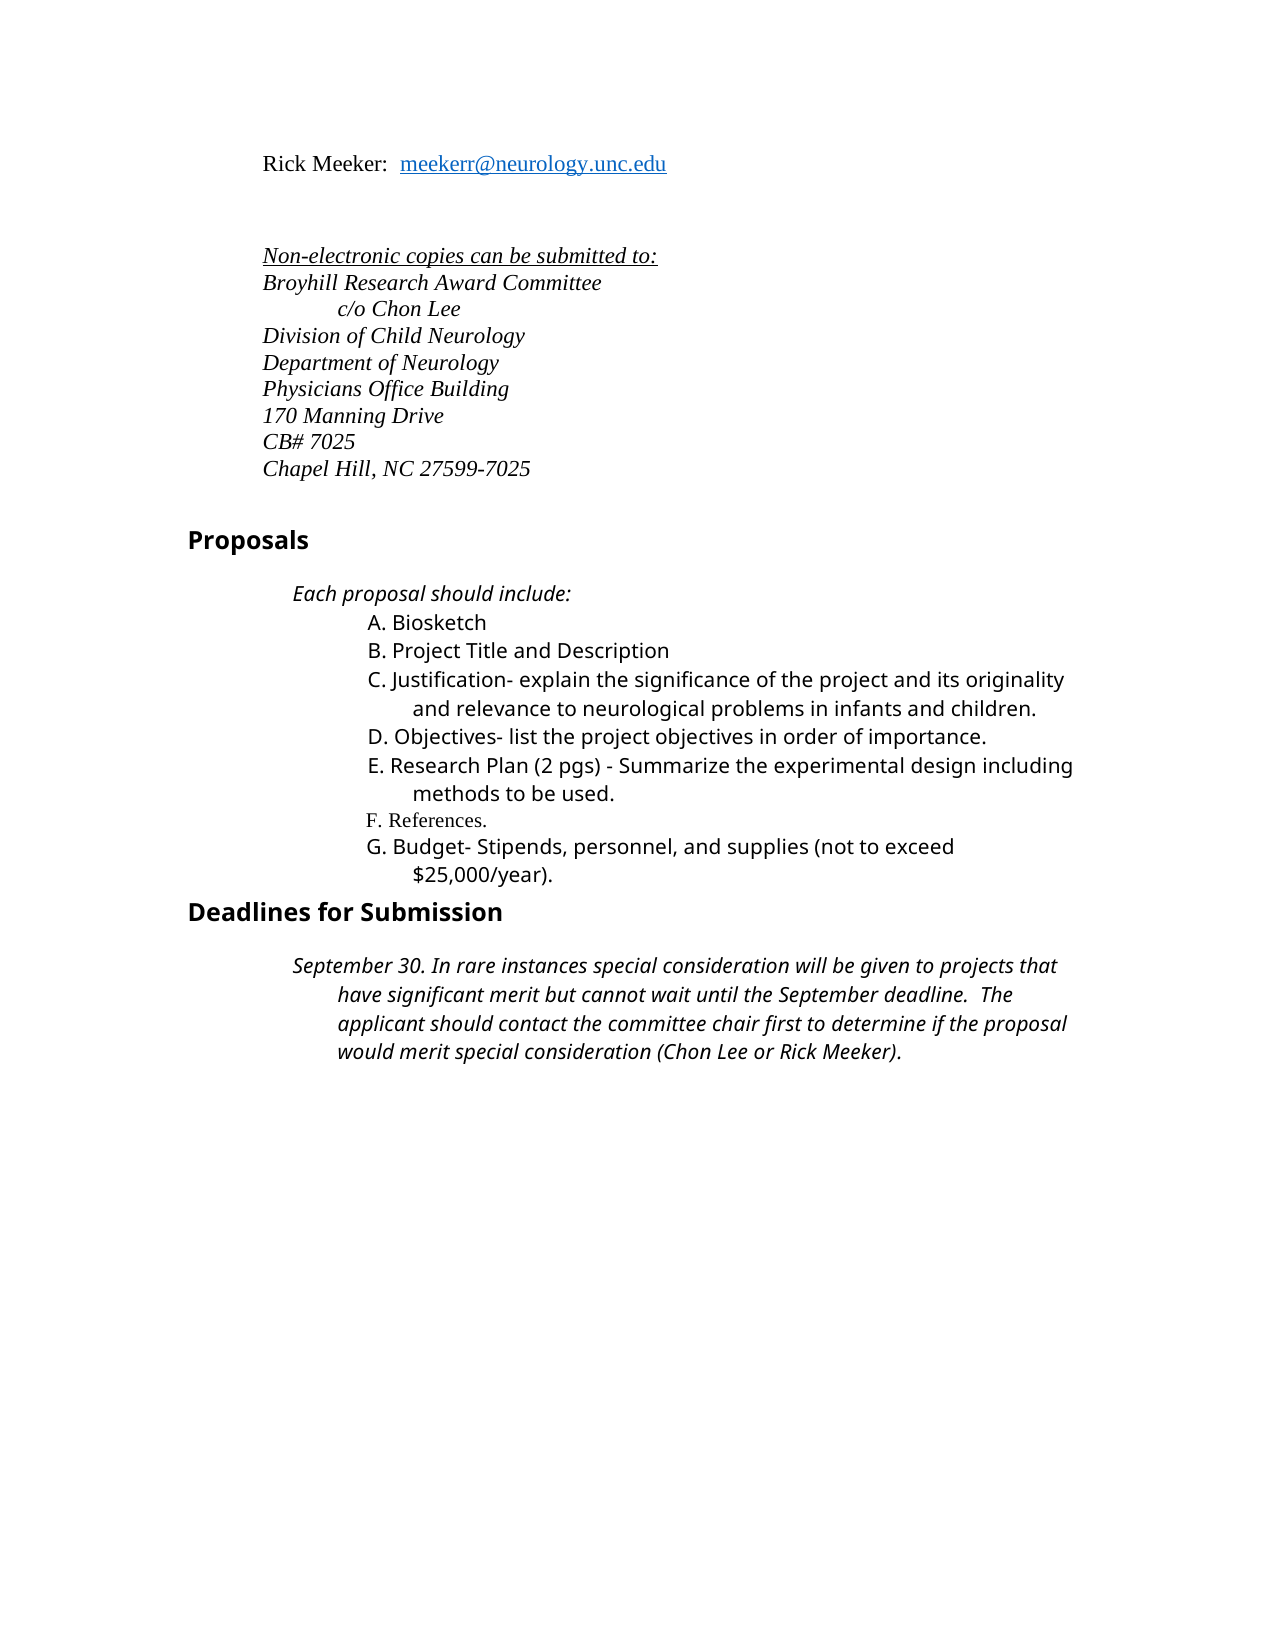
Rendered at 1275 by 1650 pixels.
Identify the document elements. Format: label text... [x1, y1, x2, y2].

text Physicians Office Building [262, 375, 1087, 402]
text Rick Meeker: meekerr@neurology.unc.edu [262, 150, 1087, 177]
text 170 Manning Drive [262, 402, 1087, 428]
subtitle E. Research Plan (2 pgs) - Summarize the experimental design including methods to be used. [367, 751, 1087, 808]
subtitle G. Budget- Stipends, personnel, and supplies (not to exceed $25,000/year). [366, 832, 1087, 889]
subtitle A. Biosketch [367, 608, 1087, 636]
subtitle Broyhill Research Award Committee c/o Chon Lee [262, 269, 1087, 322]
subtitle Each proposal should include: [292, 579, 1087, 608]
text CB# 7025 [262, 428, 1087, 455]
subtitle B. Project Title and Description [367, 636, 1087, 665]
subtitle D. Objectives- list the project objectives in order of importance. [367, 722, 1087, 751]
subtitle Division of Child Neurology [262, 322, 1087, 348]
text Chapel Hill, NC 27599-7025 [262, 455, 1087, 481]
subtitle Non-electronic copies can be submitted to: [262, 242, 1087, 269]
subtitle Proposals [187, 529, 1087, 554]
subtitle September 30. In rare instances special consideration will be given to projects that have significant merit but cannot wait until the September deadline. The applicant should contact the committee chair first to determine if the proposal would merit special consideration (Chon Lee or Rick Meeker). [292, 951, 1087, 1066]
subtitle C. Justification- explain the significance of the project and its originality and relevance to neurological problems in infants and children. [367, 665, 1087, 722]
subtitle Department of Neurology [262, 348, 1087, 375]
text F. References. [366, 808, 1087, 832]
subtitle Deadlines for Submission [187, 901, 1087, 926]
